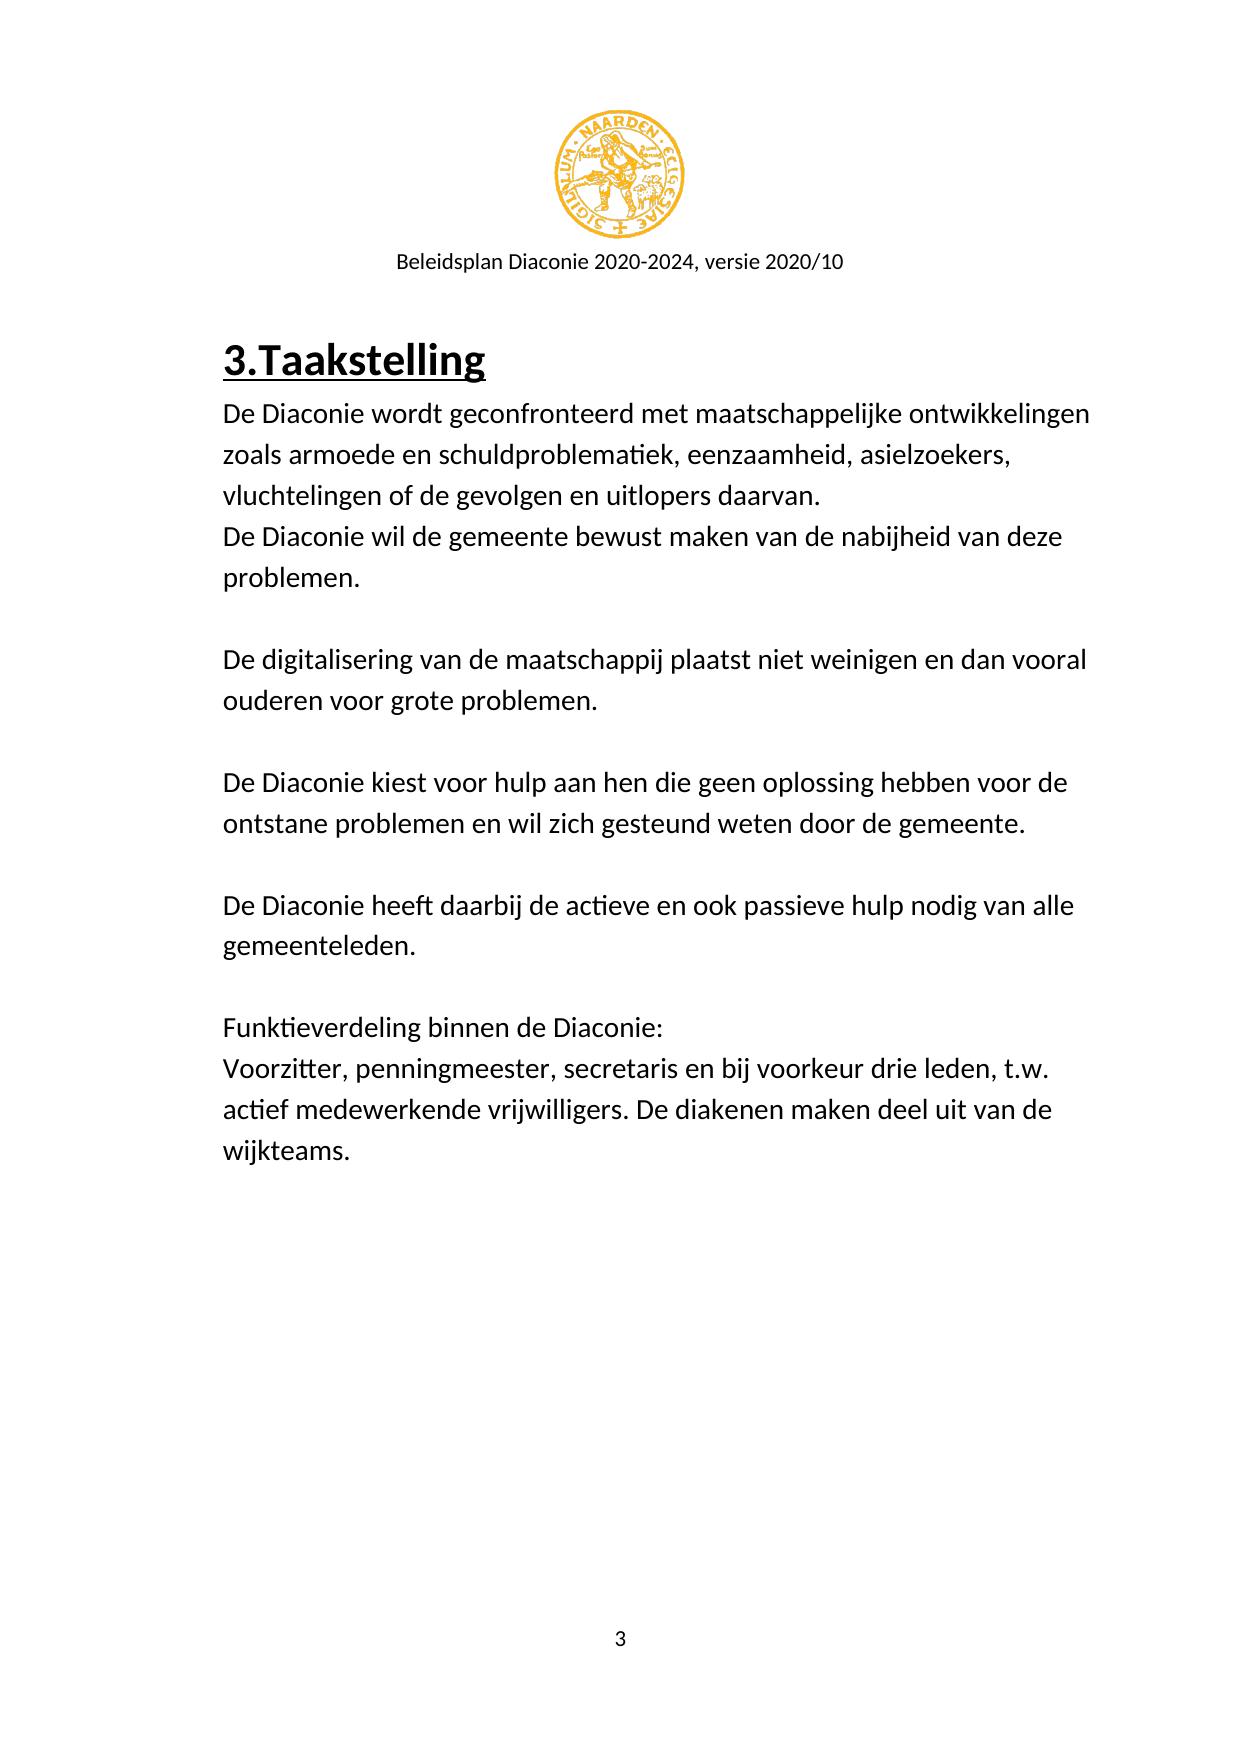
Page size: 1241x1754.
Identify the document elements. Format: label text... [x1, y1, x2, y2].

list De Diaconie wil de gemeente bewust maken van de nabijheid van deze problemen. [223, 518, 1093, 595]
list Funktieverdeling binnen de Diaconie: [223, 1009, 1093, 1045]
picture [548, 101, 692, 247]
list Voorzitter, penningmeester, secretaris en bij voorkeur drie leden, t.w. actief medewerkende vrijwilligers. De diakenen maken deel uit van de wijkteams. [223, 1050, 1093, 1168]
list De Diaconie wordt geconfronteerd met maatschappelijke ontwikkelingen zoals armoede en schuldproblematiek, eenzaamheid, asielzoekers, vluchtelingen of de gevolgen en uitlopers daarvan. [223, 395, 1093, 513]
list De Diaconie kiest voor hulp aan hen die geen oplossing hebben voor de ontstane problemen en wil zich gesteund weten door de gemeente. [223, 764, 1093, 840]
list De digitalisering van de maatschappij plaatst niet weinigen en dan vooral ouderen voor grote problemen. [223, 641, 1093, 717]
list 3.Taakstelling [223, 331, 1093, 387]
list De Diaconie heeft daarbij de actieve en ook passieve hulp nodig van alle gemeenteleden. [223, 887, 1093, 963]
